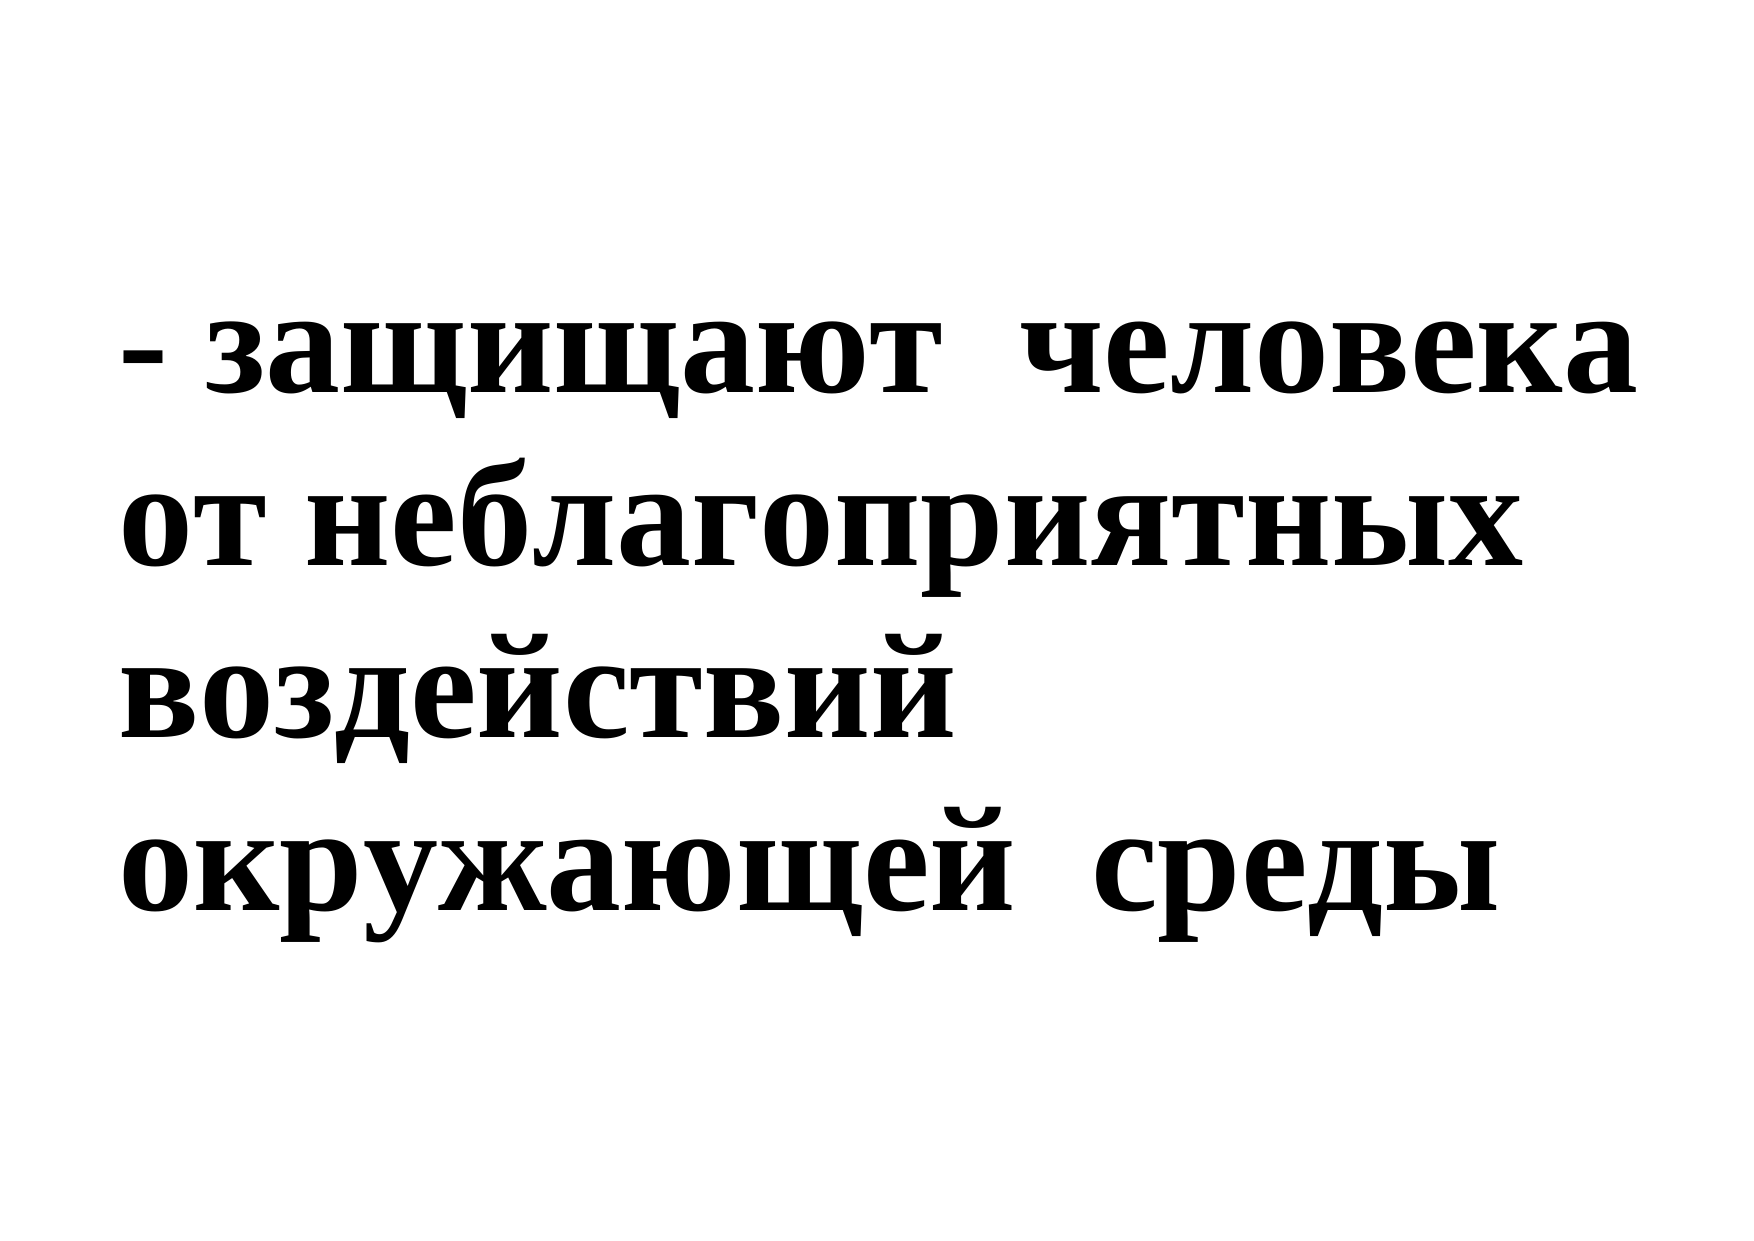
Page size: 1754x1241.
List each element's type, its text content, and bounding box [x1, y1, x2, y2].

list - защищают человека от неблагоприятных воздействий окружающей среды [118, 44, 1683, 971]
